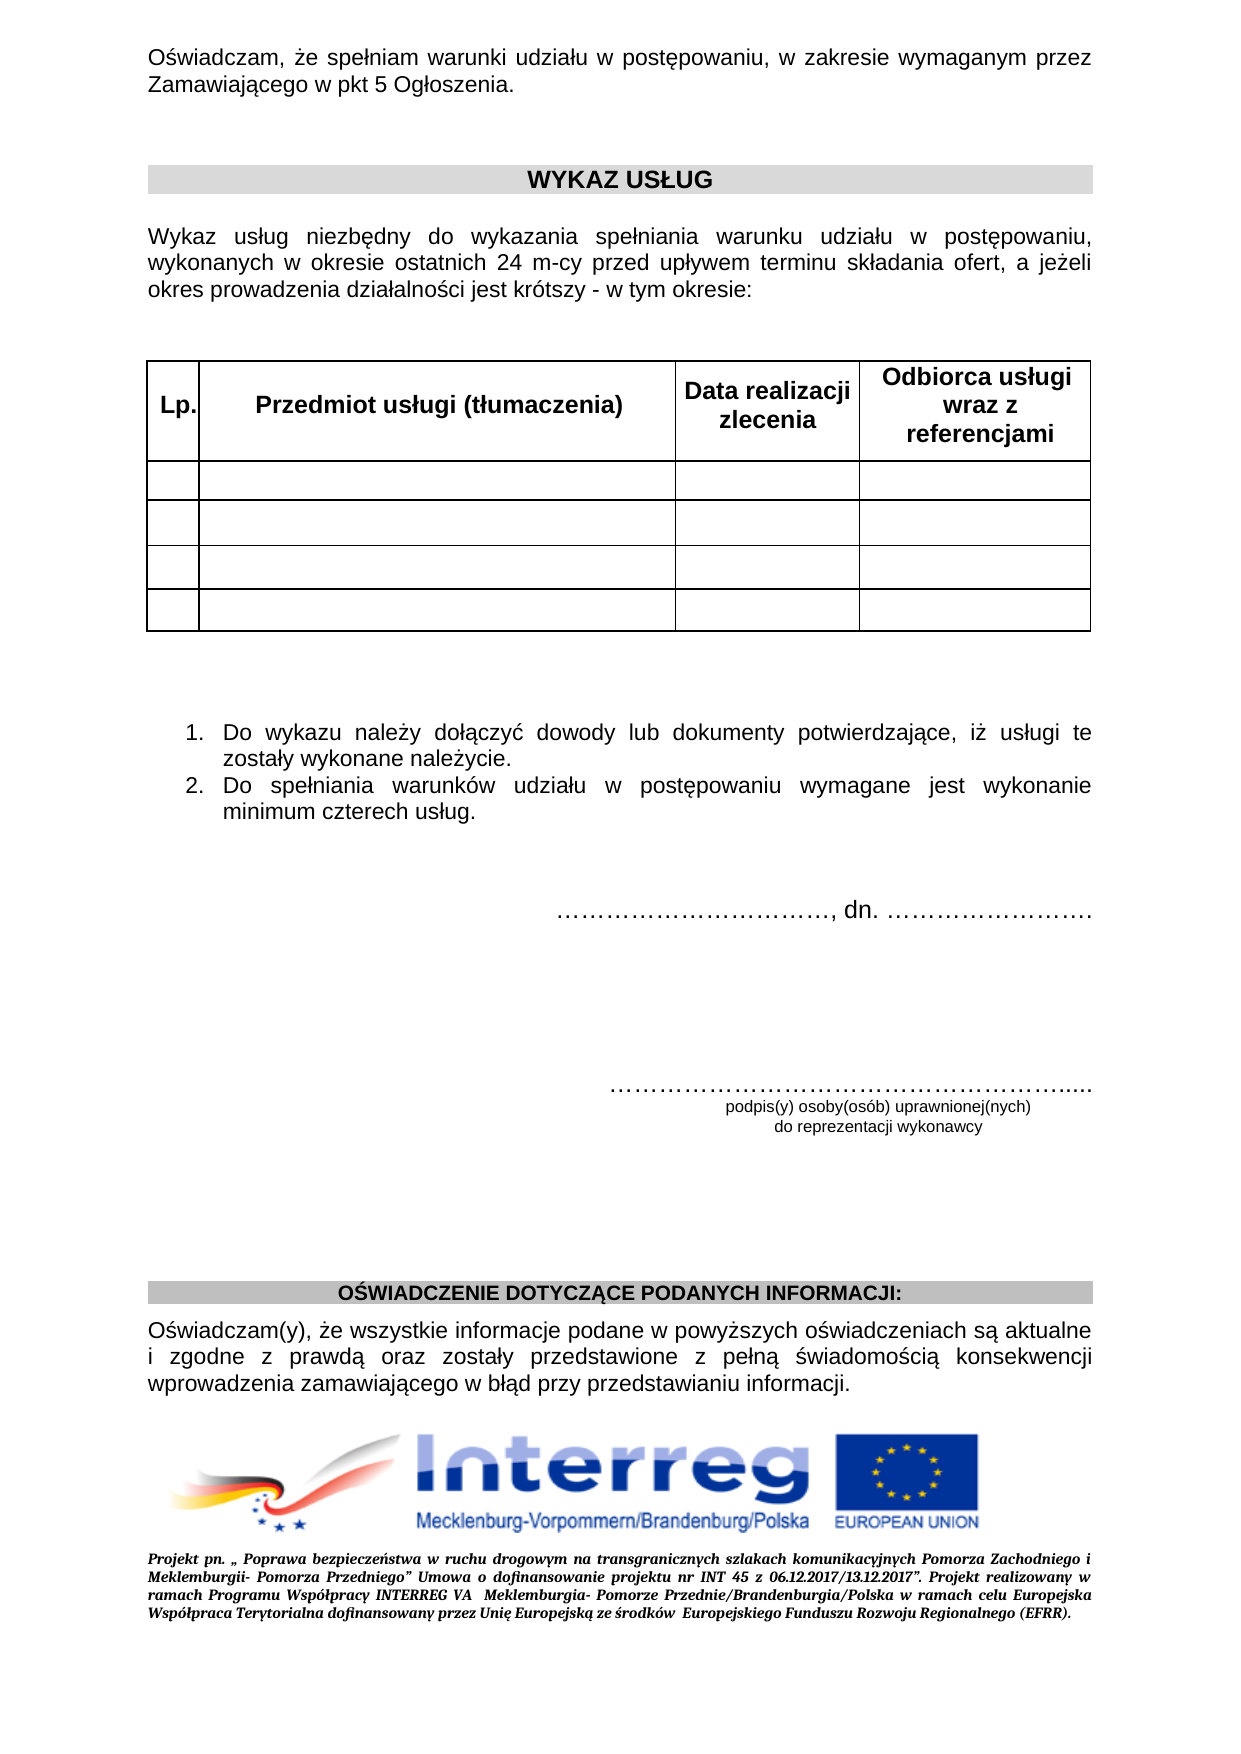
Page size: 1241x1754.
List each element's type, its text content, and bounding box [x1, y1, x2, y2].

text Wykaz usług niezbędny do wykazania spełniania warunku udziału w postępowaniu, wykonanych w okresie ostatnich 24 m-cy przed upływem terminu składania ofert, a jeżeli okres prowadzenia działalności jest krótszy - w tym okresie: [148, 223, 1093, 302]
table_header Przedmiot usługi (tłumaczenia) [200, 362, 675, 460]
table_header Odbiorca usługi wraz z referencjami [860, 362, 1090, 460]
table_cell [860, 546, 1090, 588]
table_cell [148, 546, 198, 588]
table_cell [148, 462, 198, 499]
text ……………………………, dn. ……………………. [148, 895, 1093, 923]
text WYKAZ USŁUG [148, 165, 1093, 194]
table_cell [676, 462, 859, 499]
table_cell [676, 546, 859, 588]
text Oświadczam(y), że wszystkie informacje podane w powyższych oświadczeniach są aktualne i zgodne z prawdą oraz zostały przedstawione z pełną świadomością konsekwencji wprowadzenia zamawiającego w błąd przy przedstawianiu informacji. [148, 1317, 1093, 1396]
table_cell [200, 462, 675, 499]
picture [147, 1432, 981, 1533]
table_cell [148, 590, 198, 630]
text do reprezentacji wykonawcy [664, 1116, 1093, 1136]
table_cell [200, 501, 675, 544]
table_cell [860, 462, 1090, 499]
table_cell [860, 590, 1090, 630]
list Do wykazu należy dołączyć dowody lub dokumenty potwierdzające, iż usługi te zostały wykonane należycie. [185, 719, 1093, 772]
table_cell [148, 501, 198, 544]
text ………………………………………………..... [148, 1068, 1093, 1097]
list Do spełniania warunków udziału w postępowaniu wymagane jest wykonanie minimum czterech usług. [185, 772, 1093, 824]
table_cell [860, 501, 1090, 544]
table_cell [200, 546, 675, 588]
table_header Lp. [148, 362, 198, 460]
table_cell [200, 590, 675, 630]
text OŚWIADCZENIE DOTYCZĄCE PODANYCH INFORMACJI: [148, 1281, 1093, 1304]
table_cell [676, 501, 859, 544]
text podpis(y) osoby(osób) uprawnionej(nych) [664, 1097, 1093, 1116]
table_cell [676, 590, 859, 630]
text Oświadczam, że spełniam warunki udziału w postępowaniu, w zakresie wymaganym przez Zamawiającego w pkt 5 Ogłoszenia. [148, 44, 1093, 97]
table_header Data realizacji zlecenia [676, 362, 859, 460]
